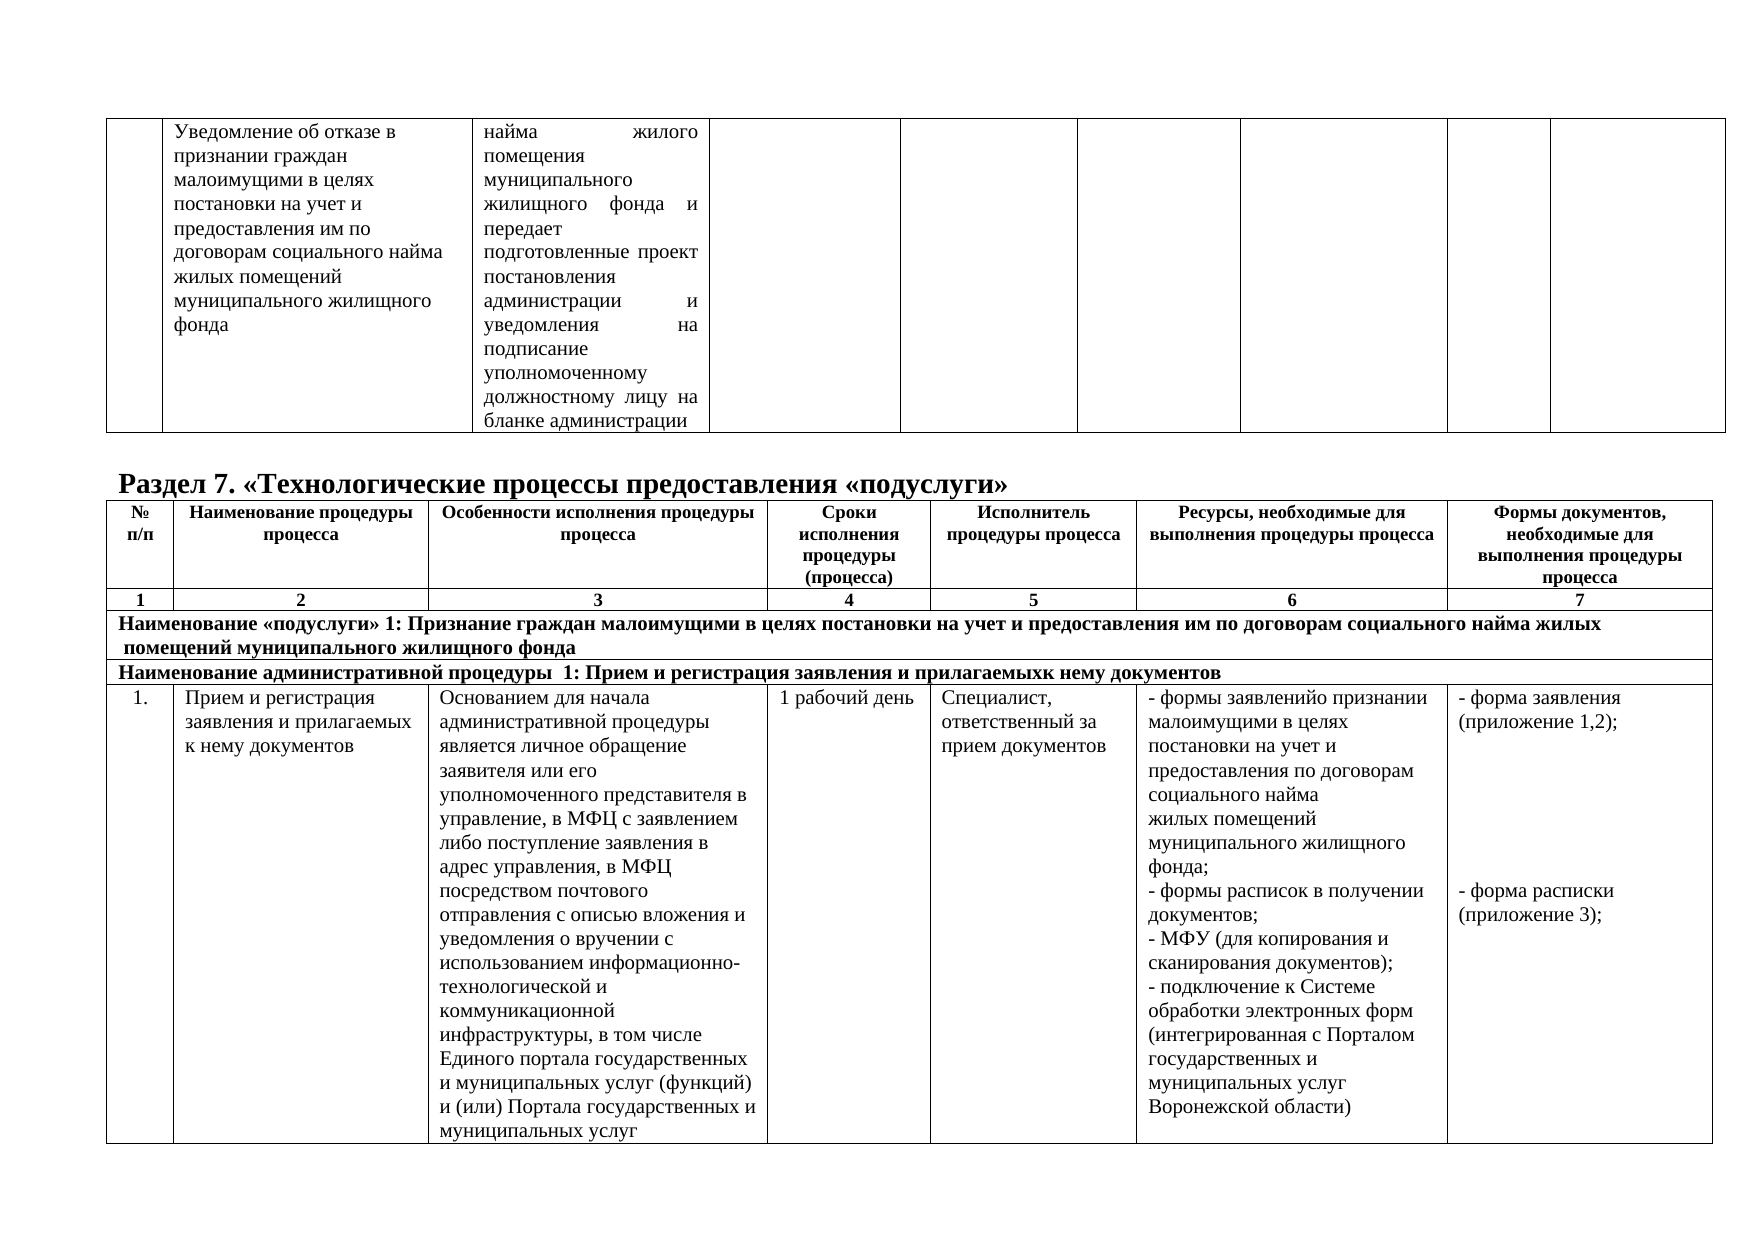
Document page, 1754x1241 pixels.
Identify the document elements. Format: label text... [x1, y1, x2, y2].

table_header Сроки исполнения процедуры (процесса) [768, 501, 930, 587]
table_cell 1 рабочий день [768, 685, 930, 1142]
table_cell 2 [174, 589, 428, 610]
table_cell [1448, 685, 1712, 1142]
table_header № п/п [107, 501, 173, 587]
table_cell 1. [107, 685, 173, 1142]
table_cell 1 [107, 589, 173, 610]
table_cell 7 [1448, 589, 1712, 610]
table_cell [1137, 685, 1447, 1142]
table_header Ресурсы, необходимые для выполнения процедуры процесса [1137, 501, 1447, 587]
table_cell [429, 685, 767, 1142]
table_header Наименование процедуры процесса [174, 501, 428, 587]
table_cell 3 [429, 589, 767, 610]
table_header Формы документов, необходимые для выполнения процедуры процесса [1448, 501, 1712, 587]
table_cell . [107, 119, 162, 432]
table_cell 5 [931, 589, 1136, 610]
table_header Особенности исполнения процедуры процесса [429, 501, 767, 587]
table_cell Наименование административной процедуры 1: Прием и регистрация заявления и прилагаемыхк нему документов [107, 660, 1712, 684]
table_cell 4 [768, 589, 930, 610]
table_header Исполнитель процедуры процесса [931, 501, 1136, 587]
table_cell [931, 685, 1136, 1142]
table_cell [174, 685, 428, 1142]
table_cell 6 [1137, 589, 1447, 610]
table_cell Наименование «подуслуги» 1: Признание граждан малоимущими в целях постановки на учет и предоставления им по договорам социального найма жилых помещений муниципального жилищного фонда [107, 611, 1712, 659]
text Раздел 7. «Технологические процессы предоставления «подуслуги» [118, 467, 1636, 500]
